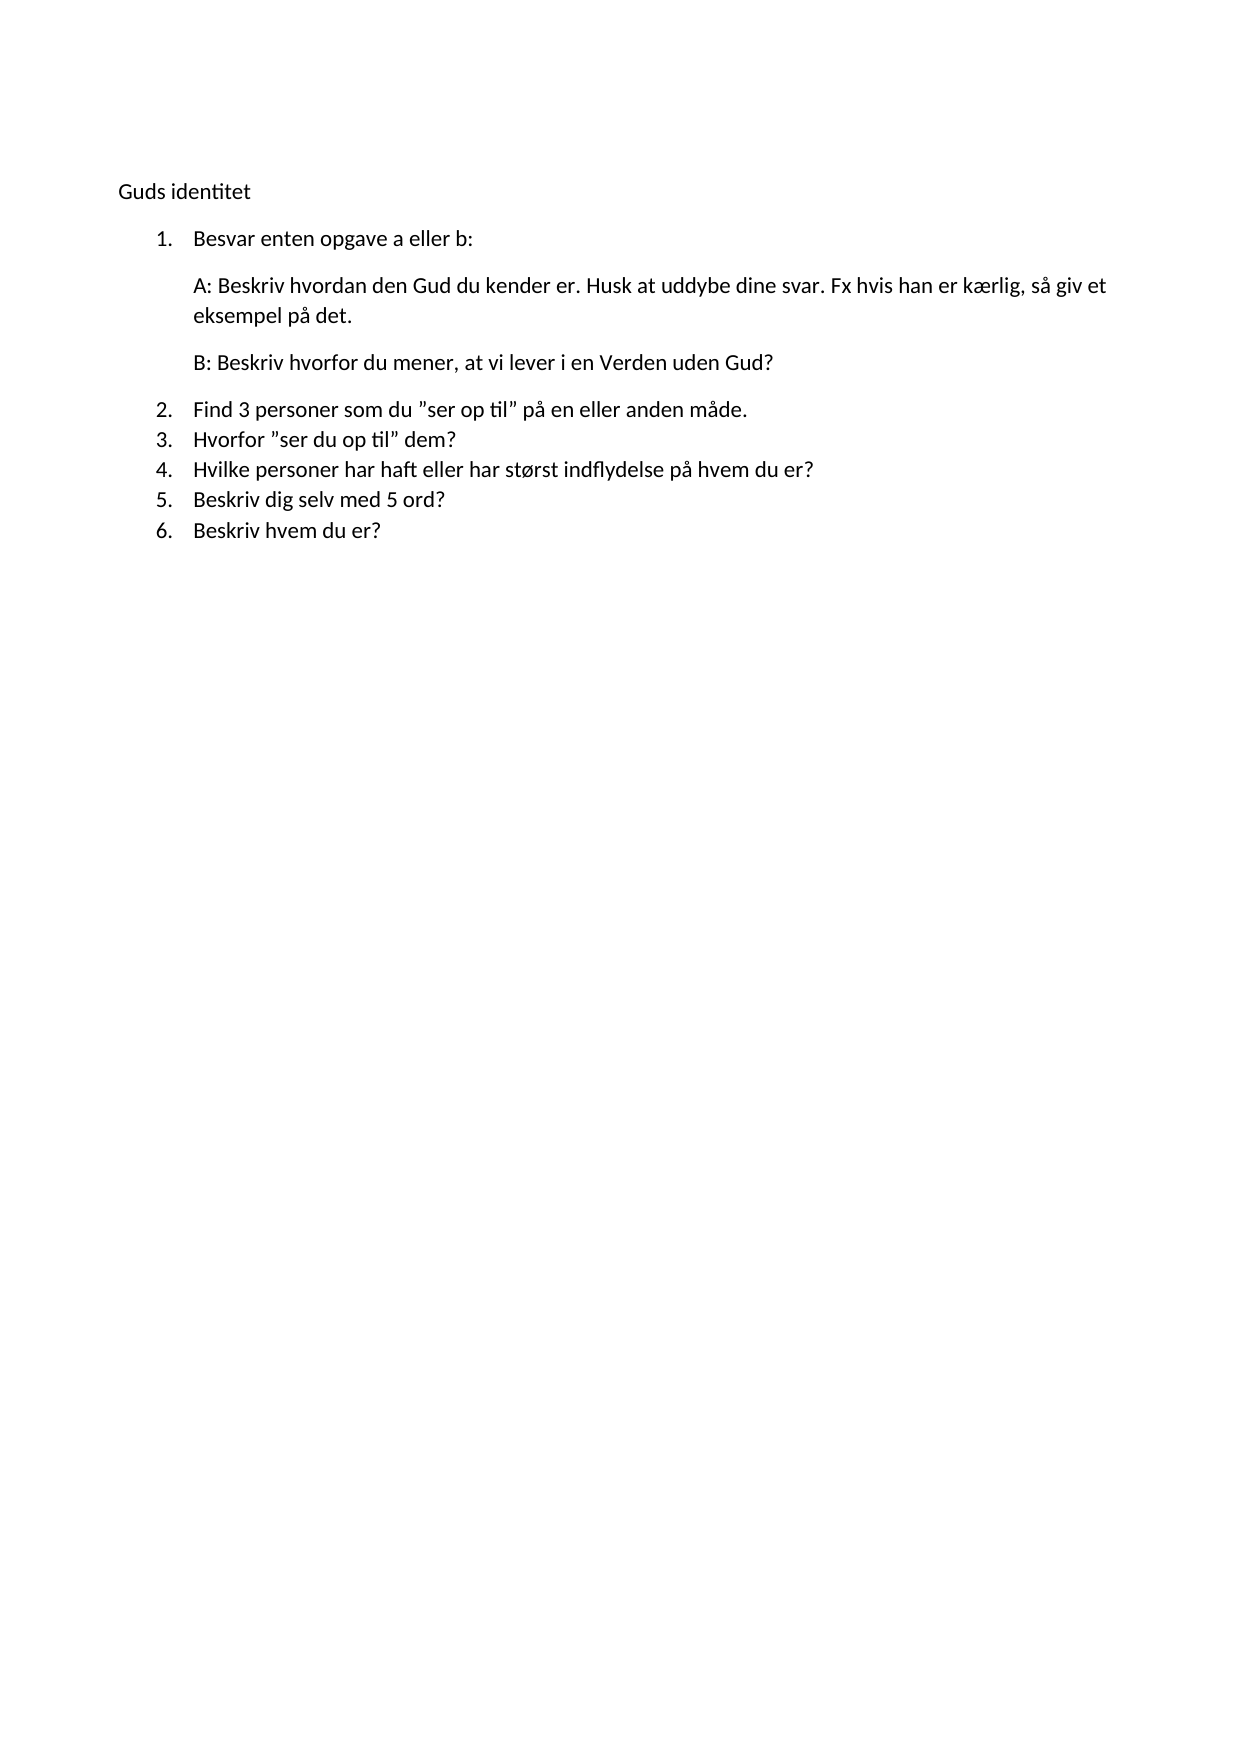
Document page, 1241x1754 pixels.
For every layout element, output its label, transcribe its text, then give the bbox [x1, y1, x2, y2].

list Beskriv hvem du er? [156, 516, 1122, 544]
list Hvorfor ”ser du op til” dem? [156, 425, 1122, 453]
list Hvilke personer har haft eller har størst indflydelse på hvem du er? [156, 455, 1122, 483]
list Find 3 personer som du ”ser op til” på en eller anden måde. [156, 395, 1122, 423]
list Besvar enten opgave a eller b: [156, 224, 1122, 252]
list Beskriv dig selv med 5 ord? [156, 486, 1122, 513]
text Guds identitet [118, 177, 1122, 205]
text A: Beskriv hvordan den Gud du kender er. Husk at uddybe dine svar. Fx hvis han er kærlig, så giv et eksempel på det. [193, 271, 1122, 329]
text B: Beskriv hvorfor du mener, at vi lever i en Verden uden Gud? [156, 348, 1122, 376]
